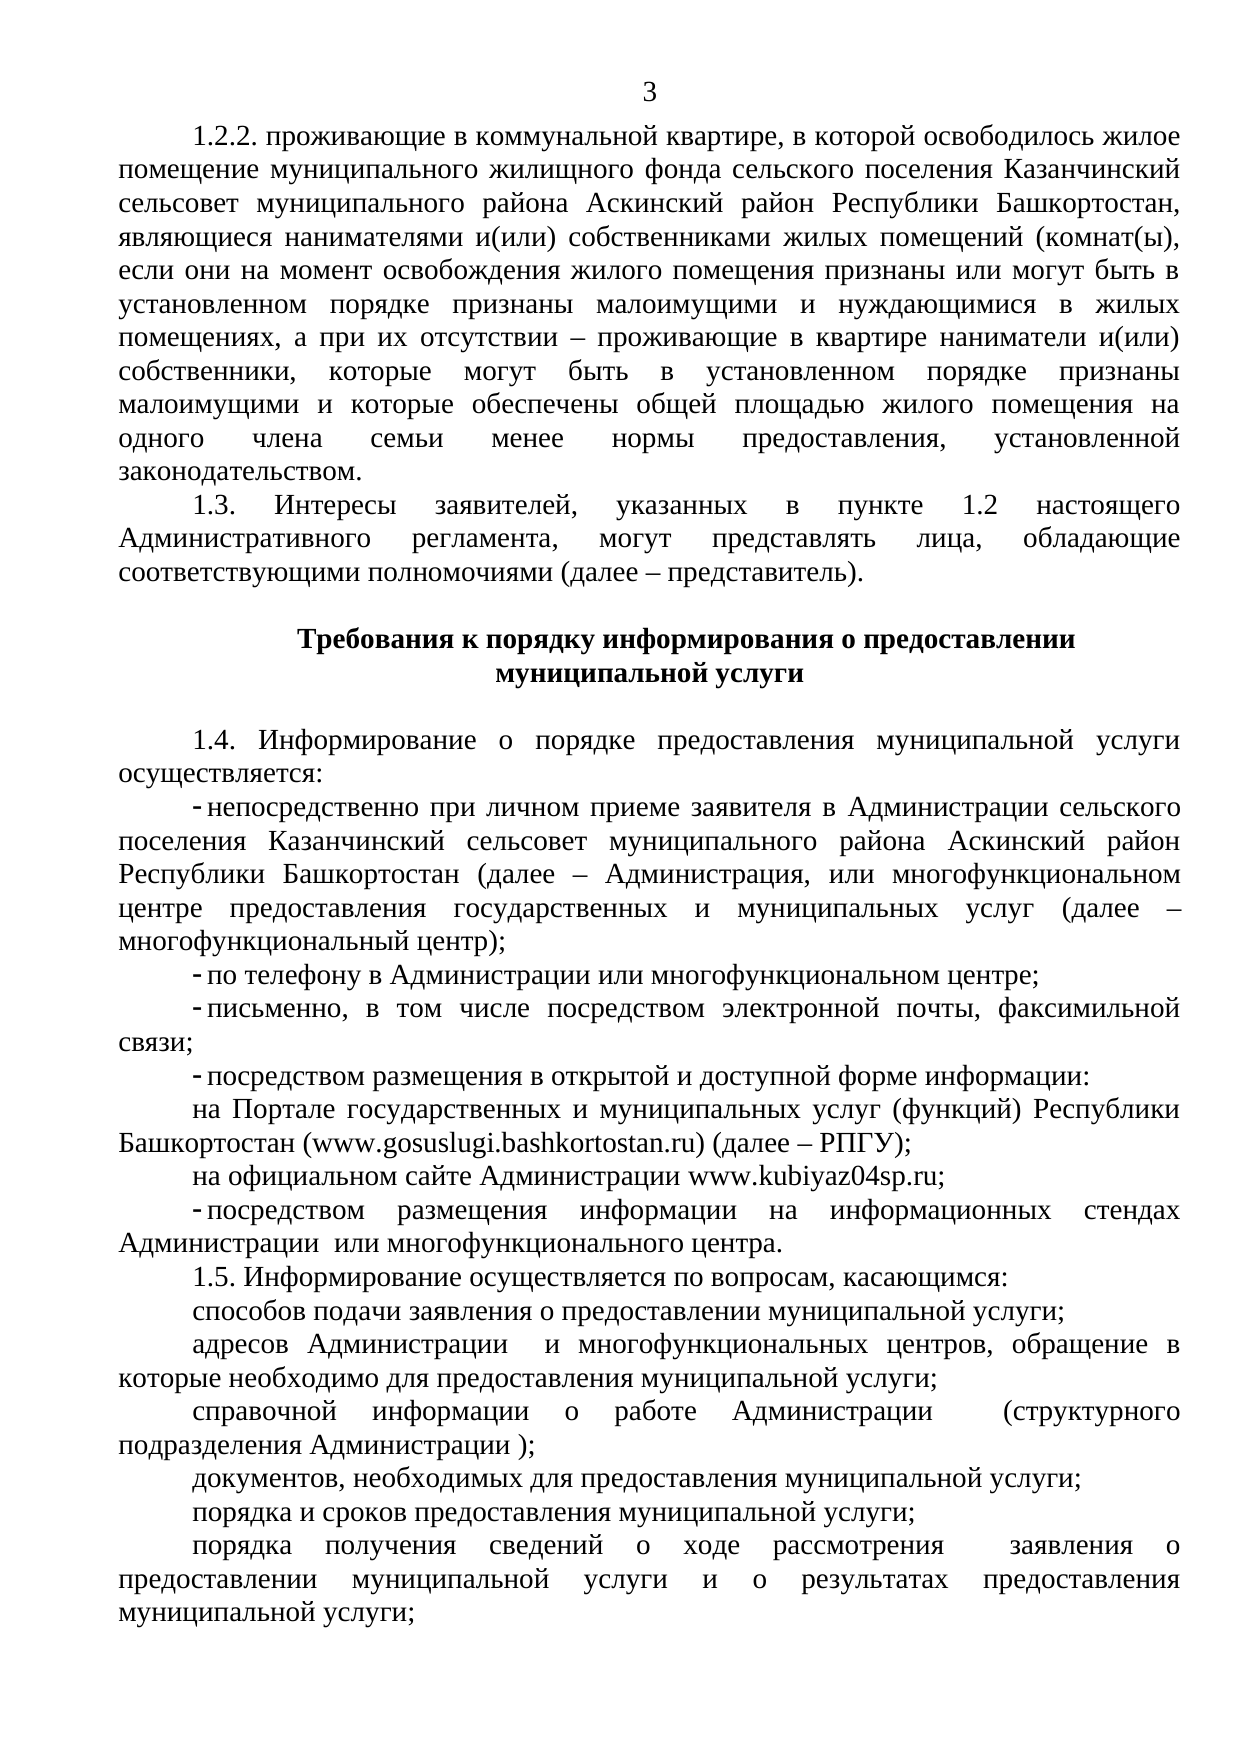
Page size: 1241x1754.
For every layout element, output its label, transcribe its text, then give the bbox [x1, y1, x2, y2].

text адресов Администрации и многофункциональных центров, обращение в которые необходимо для предоставления муниципальной услуги; [118, 1326, 1181, 1393]
text 1.5. Информирование осуществляется по вопросам, касающимся: [118, 1259, 1181, 1293]
text 1.2.2. проживающие в коммунальной квартире, в которой освободилось жилое помещение муниципального жилищного фонда сельского поселения Казанчинский сельсовет муниципального района Аскинский район Республики Башкортостан, являющиеся нанимателями и(или) собственниками жилых помещений (комнат(ы), если они на момент освобождения жилого помещения признаны или могут быть в установленном порядке признаны малоимущими и нуждающимися в жилых помещениях, а при их отсутствии – проживающие в квартире наниматели и(или) собственники, которые могут быть в установленном порядке признаны малоимущими и которые обеспечены общей площадью жилого помещения на одного члена семьи менее нормы предоставления, установленной законодательством. [118, 118, 1181, 487]
text справочной информации о работе Администрации (структурного подразделения Администрации ); [118, 1393, 1181, 1460]
text порядка и сроков предоставления муниципальной услуги; [118, 1494, 1181, 1527]
text порядка получения сведений о ходе рассмотрения заявления о предоставлении муниципальной услуги и о результатах предоставления муниципальной услуги; [118, 1527, 1181, 1628]
text 1.4. Информирование о порядке предоставления муниципальной услуги осуществляется: [118, 722, 1181, 789]
text способов подачи заявления о предоставлении муниципальной услуги; [118, 1293, 1181, 1326]
text на официальном сайте Администрации www.kubiyaz04sp.ru; [118, 1158, 1181, 1192]
text Требования к порядку информирования о предоставлении муниципальной услуги [118, 621, 1181, 688]
list посредством размещения в открытой и доступной форме информации: [118, 1058, 1181, 1091]
text на Портале государственных и муниципальных услуг (функций) Республики Башкортостан (www.gosuslugi.bashkortostan.ru) (далее – РПГУ); [118, 1091, 1181, 1158]
list посредством размещения информации на информационных стендах Администрации или многофункционального центра. [118, 1192, 1181, 1259]
list по телефону в Администрации или многофункциональном центре; [118, 957, 1181, 990]
list письменно, в том числе посредством электронной почты, факсимильной связи; [118, 990, 1181, 1058]
text документов, необходимых для предоставления муниципальной услуги; [118, 1460, 1181, 1494]
list непосредственно при личном приеме заявителя в Администрации сельского поселения Казанчинский сельсовет муниципального района Аскинский район Республики Башкортостан (далее – Администрация, или многофункциональном центре предоставления государственных и муниципальных услуг (далее –многофункциональный центр); [118, 789, 1181, 957]
list 1.3. Интересы заявителей, указанных в пункте 1.2 настоящего Административного регламента, могут представлять лица, обладающие соответствующими полномочиями (далее – представитель). [118, 487, 1181, 588]
